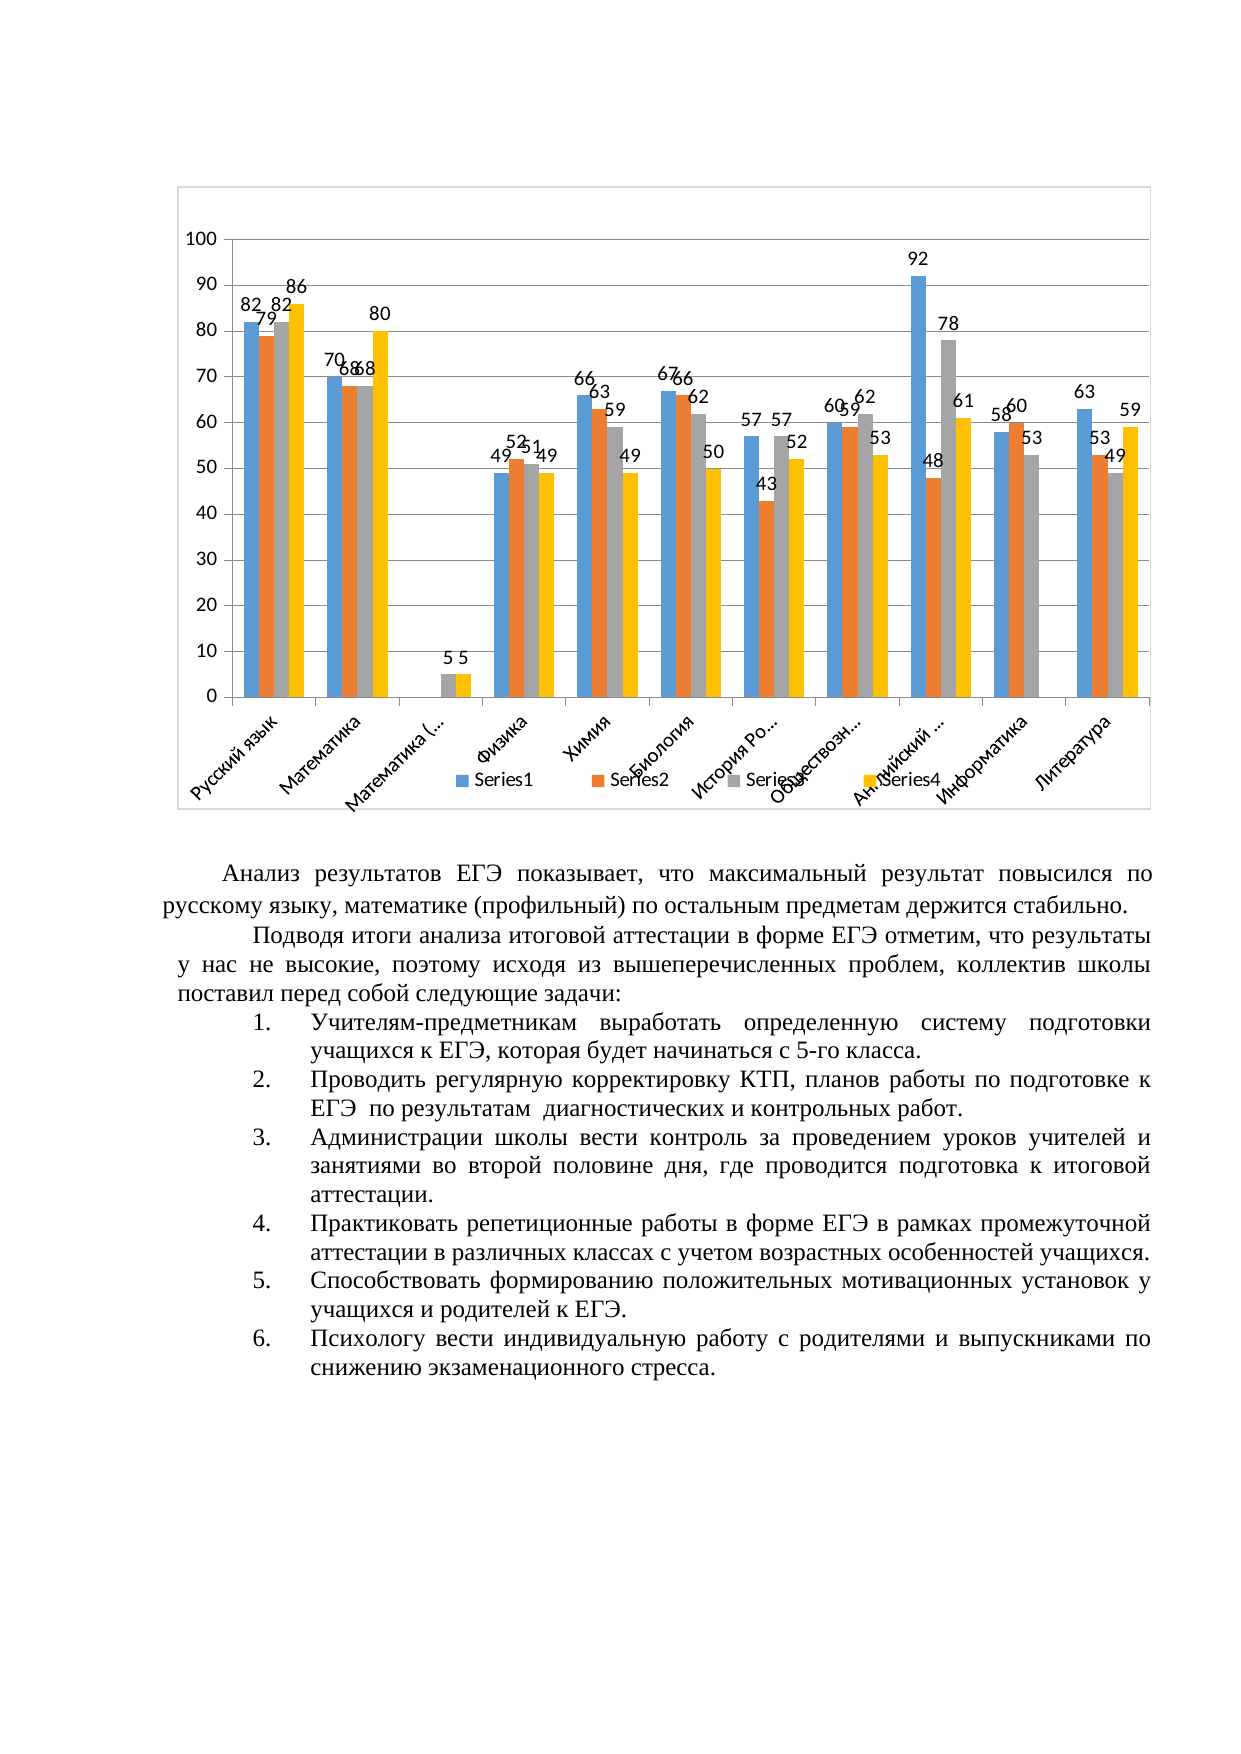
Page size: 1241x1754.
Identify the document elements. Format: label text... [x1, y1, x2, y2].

list Психологу вести индивидуальную работу с родителями и выпускниками по снижению экзаменационного стресса. [252, 1323, 1152, 1381]
list Способствовать формированию положительных мотивационных установок у учащихся и родителей к ЕГЭ. [252, 1266, 1152, 1323]
text Подводя итоги анализа итоговой аттестации в форме ЕГЭ отметим, что результаты у нас не высокие, поэтому исходя из вышеперечисленных проблем, коллектив школы поставил перед собой следующие задачи: [177, 921, 1152, 1007]
list Администрации школы вести контроль за проведением уроков учителей и занятиями во второй половине дня, где проводится подготовка к итоговой аттестации. [252, 1122, 1152, 1208]
list Учителям-предметникам выработать определенную систему подготовки учащихся к ЕГЭ, которая будет начинаться с 5-го класса. [252, 1007, 1152, 1064]
list Практиковать репетиционные работы в форме ЕГЭ в рамках промежуточной аттестации в различных классах с учетом возрастных особенностей учащихся. [252, 1208, 1152, 1266]
text Анализ результатов ЕГЭ показывает, что максимальный результат повысился по русскому языку, математике (профильный) по остальным предметам держится стабильно. [162, 855, 1154, 921]
list Проводить регулярную корректировку КТП, планов работы по подготовке к ЕГЭ по результатам диагностических и контрольных работ. [252, 1064, 1152, 1122]
